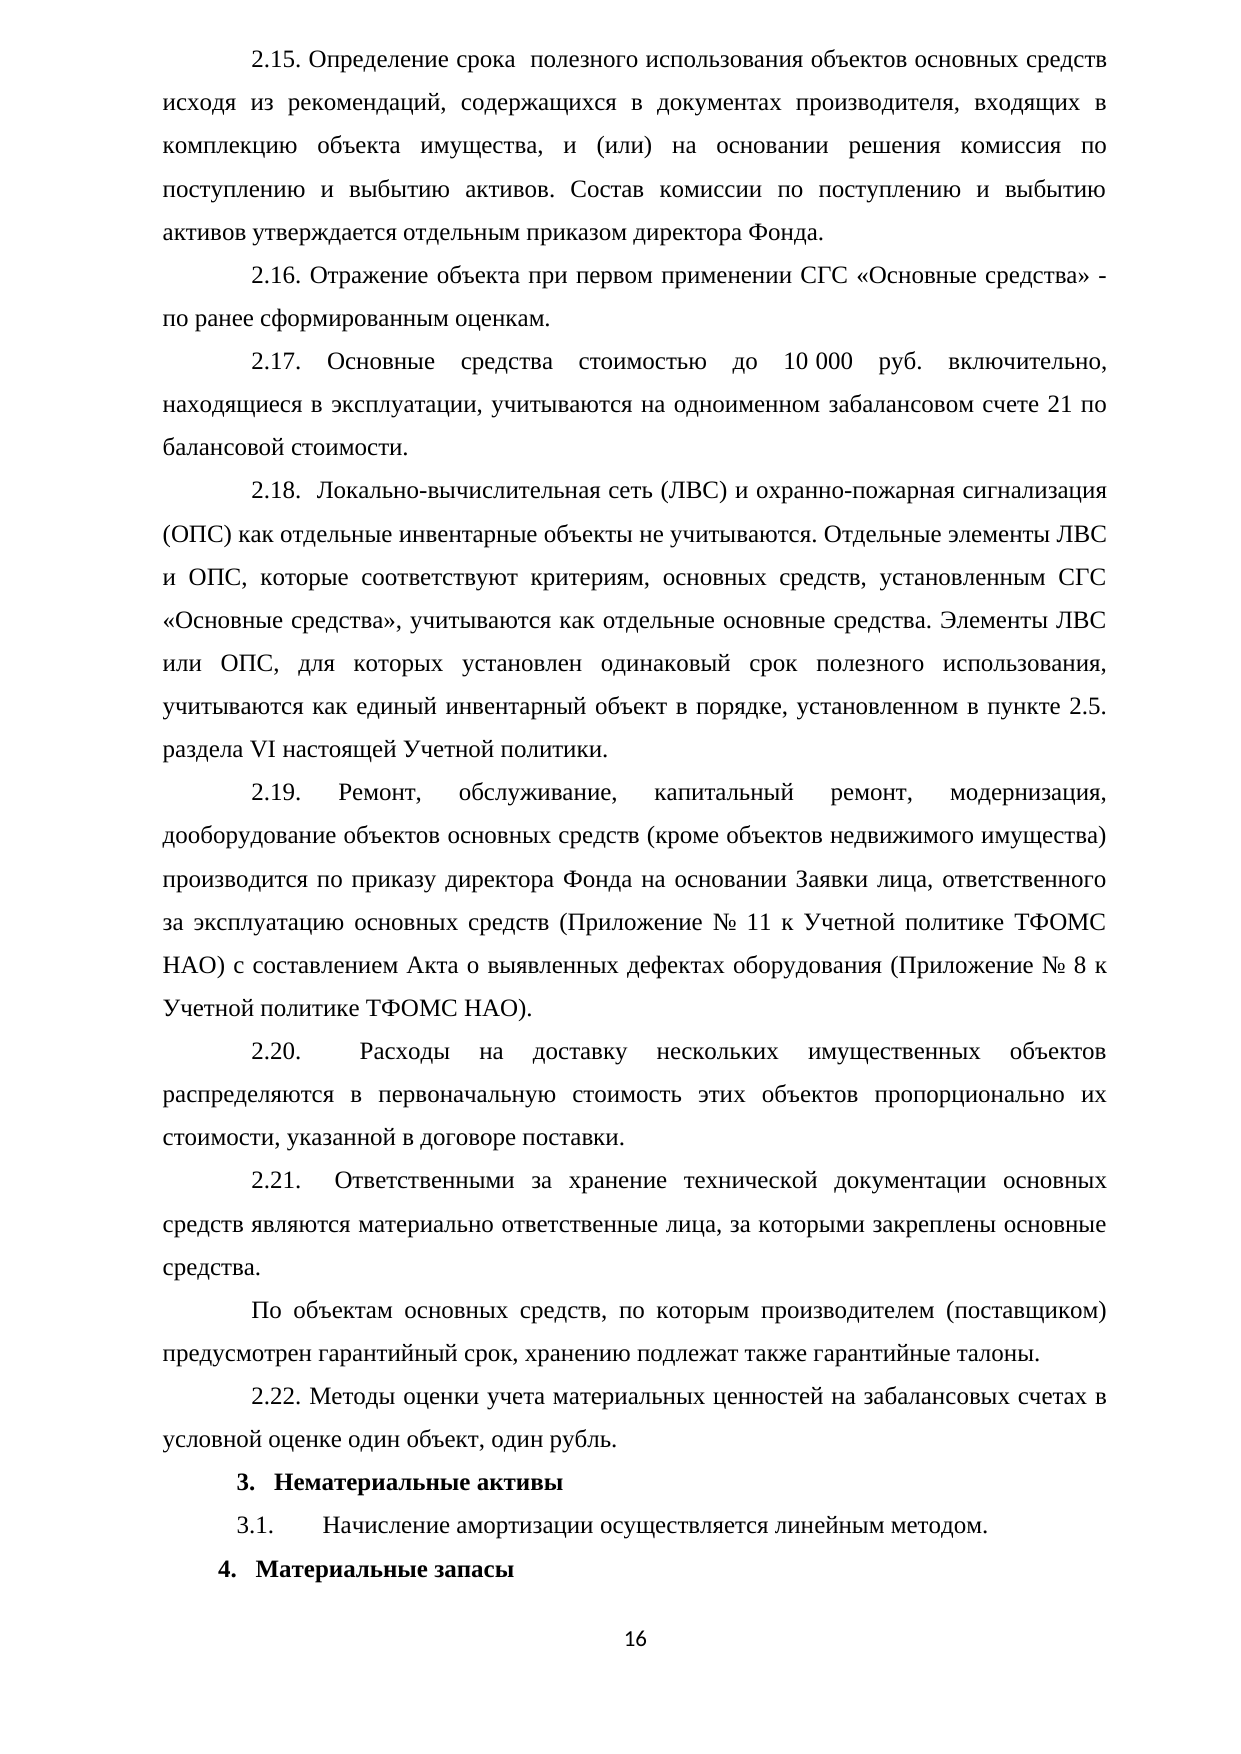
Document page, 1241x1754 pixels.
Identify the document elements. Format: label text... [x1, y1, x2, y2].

list 4. Материальные запасы [218, 1554, 1107, 1582]
list 2.19. Ремонт, обслуживание, капитальный ремонт, модернизация, дооборудование объектов основных средств (кроме объектов недвижимого имущества) производится по приказу директора Фонда на основании Заявки лица, ответственного за эксплуатацию основных средств (Приложение № 11 к Учетной политике ТФОМС НАО) с составлением Акта о выявленных дефектах оборудования (Приложение № 8 к Учетной политике ТФОМС НАО). [162, 777, 1107, 1022]
text 2.16. Отражение объекта при первом применении СГС «Основные средства» - по ранее сформированным оценкам. [162, 260, 1107, 332]
list По объектам основных средств, по которым производителем (поставщиком) предусмотрен гарантийный срок, хранению подлежат также гарантийные талоны. [162, 1295, 1107, 1367]
list 2.22. Методы оценки учета материальных ценностей на забалансовых счетах в условной оценке один объект, один рубль. [162, 1381, 1107, 1453]
text 2.17. Основные средства стоимостью до 10 000 руб. включительно, находящиеся в эксплуатации, учитываются на одноименном забалансовом счете 21 по балансовой стоимости. [162, 346, 1107, 461]
list 2.20. Расходы на доставку нескольких имущественных объектов распределяются в первоначальную стоимость этих объектов пропорционально их стоимости, указанной в договоре поставки. [162, 1036, 1107, 1151]
list Нематериальные активы [236, 1467, 1107, 1496]
list 2.21. Ответственными за хранение технической документации основных средств являются материально ответственные лица, за которыми закреплены основные средства. [162, 1166, 1107, 1281]
text 2.15. Определение срока полезного использования объектов основных средств исходя из рекомендаций, содержащихся в документах производителя, входящих в комплекцию объекта имущества, и (или) на основании решения комиссия по поступлению и выбытию активов. Состав комиссии по поступлению и выбытию активов утверждается отдельным приказом директора Фонда. [162, 44, 1107, 246]
list 2.18. Локально-вычислительная сеть (ЛВС) и охранно-пожарная сигнализация (ОПС) как отдельные инвентарные объекты не учитываются. Отдельные элементы ЛВС и ОПС, которые соответствуют критериям, основных средств, установленным СГС «Основные средства», учитываются как отдельные основные средства. Элементы ЛВС или ОПС, для которых установлен одинаковый срок полезного использования, учитываются как единый инвентарный объект в порядке, установленном в пункте 2.5. раздела VI настоящей Учетной политики. [162, 476, 1107, 763]
list Начисление амортизации осуществляется линейным методом. [236, 1511, 1107, 1539]
